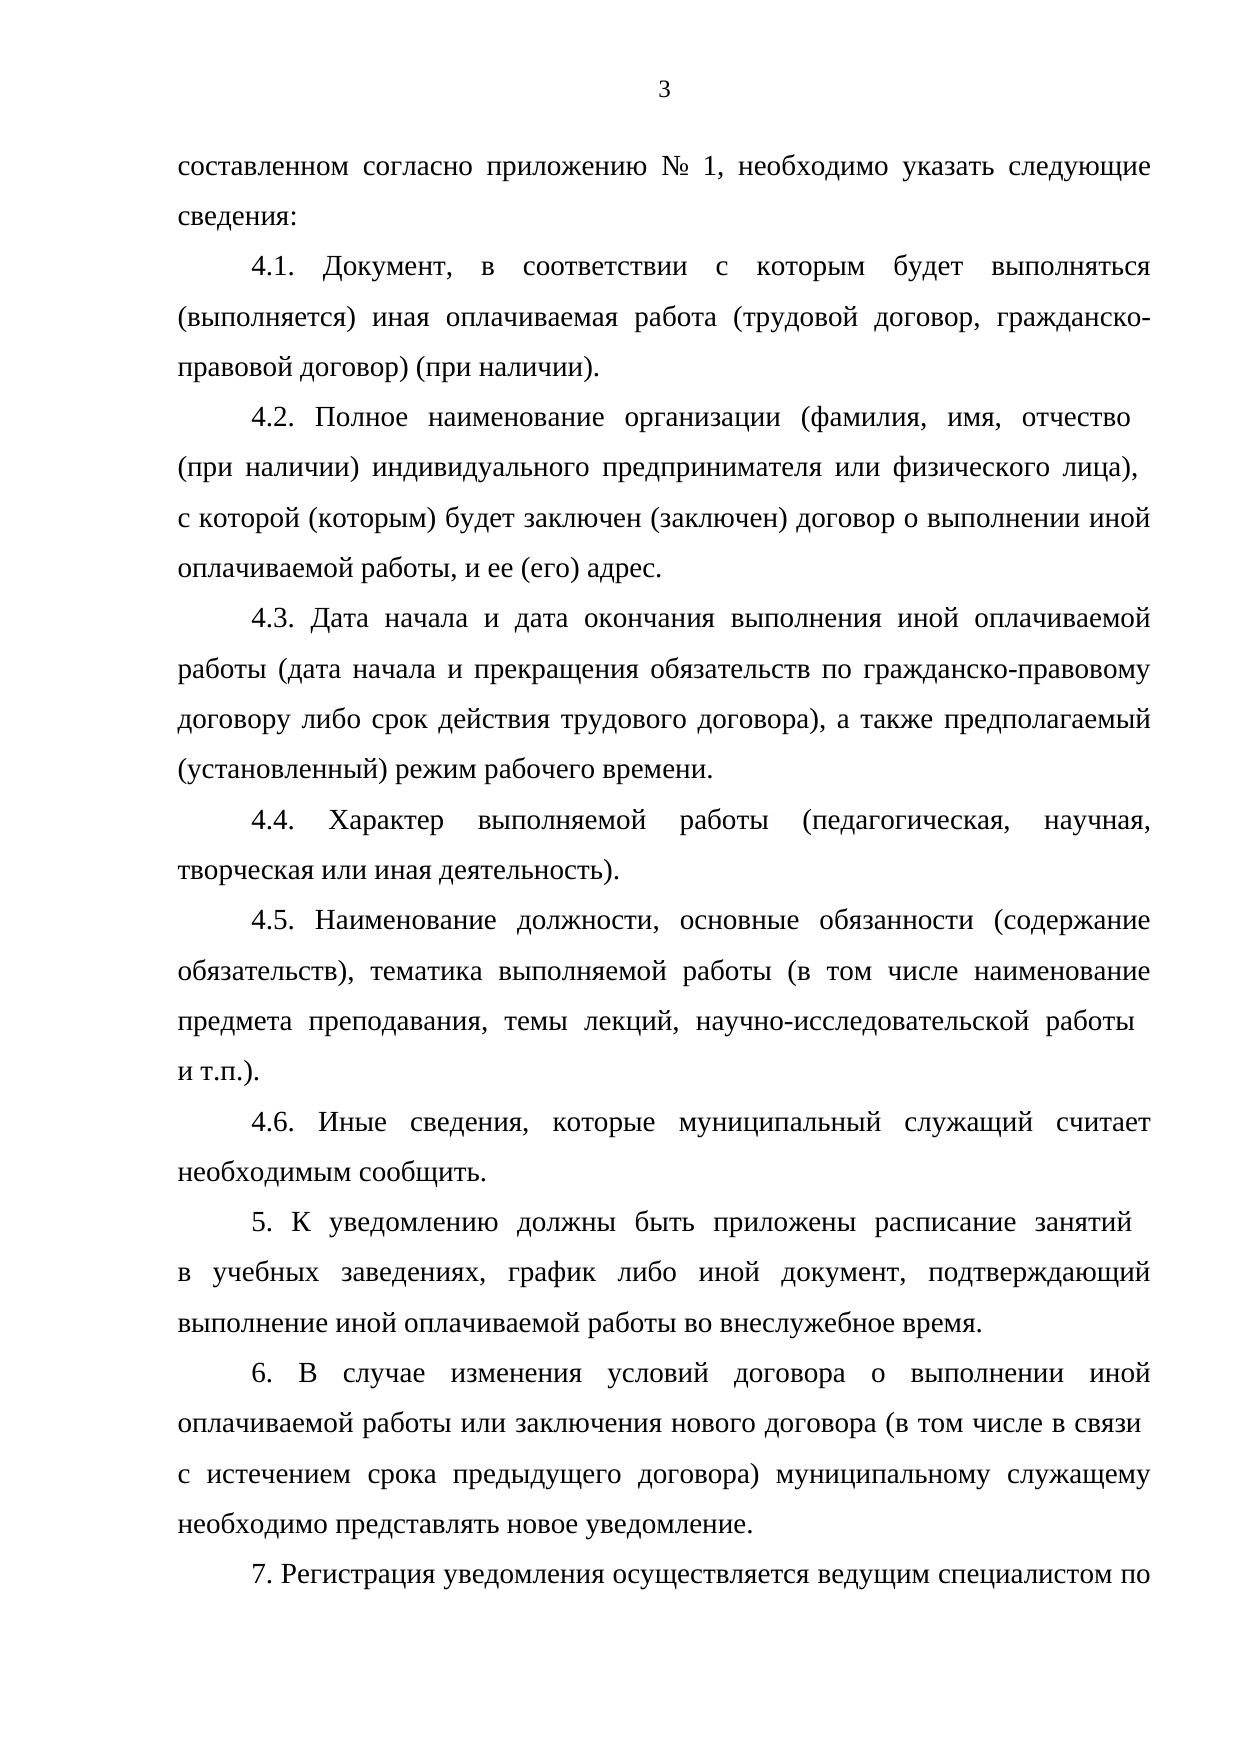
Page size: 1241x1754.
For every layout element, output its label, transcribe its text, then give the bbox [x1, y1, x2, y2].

text 5. К уведомлению должны быть приложены расписание занятий в учебных заведениях, график либо иной документ, подтверждающий выполнение иной оплачиваемой работы во внеслужебное время. [177, 1204, 1152, 1338]
text 6. В случае изменения условий договора о выполнении иной оплачиваемой работы или заключения нового договора (в том числе в связи с истечением срока предыдущего договора) муниципальному служащему необходимо представлять новое уведомление. [177, 1355, 1152, 1540]
text 4.2. Полное наименование организации (фамилия, имя, отчество (при наличии) индивидуального предпринимателя или физического лица), с которой (которым) будет заключен (заключен) договор о выполнении иной оплачиваемой работы, и ее (его) адрес. [177, 399, 1152, 584]
text 4.1. Документ, в соответствии с которым будет выполняться (выполняется) иная оплачиваемая работа (трудовой договор, гражданско-правовой договор) (при наличии). [177, 248, 1152, 382]
text 4.4. Характер выполняемой работы (педагогическая, научная, творческая или иная деятельность). [177, 802, 1152, 886]
text 4.6. Иные сведения, которые муниципальный служащий считает необходимым сообщить. [177, 1104, 1152, 1187]
text 4.3. Дата начала и дата окончания выполнения иной оплачиваемой работы (дата начала и прекращения обязательств по гражданско-правовому договору либо срок действия трудового договора), а также предполагаемый (установленный) режим рабочего времени. [177, 601, 1152, 785]
text 4.5. Наименование должности, основные обязанности (содержание обязательств), тематика выполняемой работы (в том числе наименование предмета преподавания, темы лекций, научно-исследовательской работы и т.п.). [177, 902, 1152, 1087]
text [177, 148, 1152, 232]
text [177, 1556, 1152, 1590]
